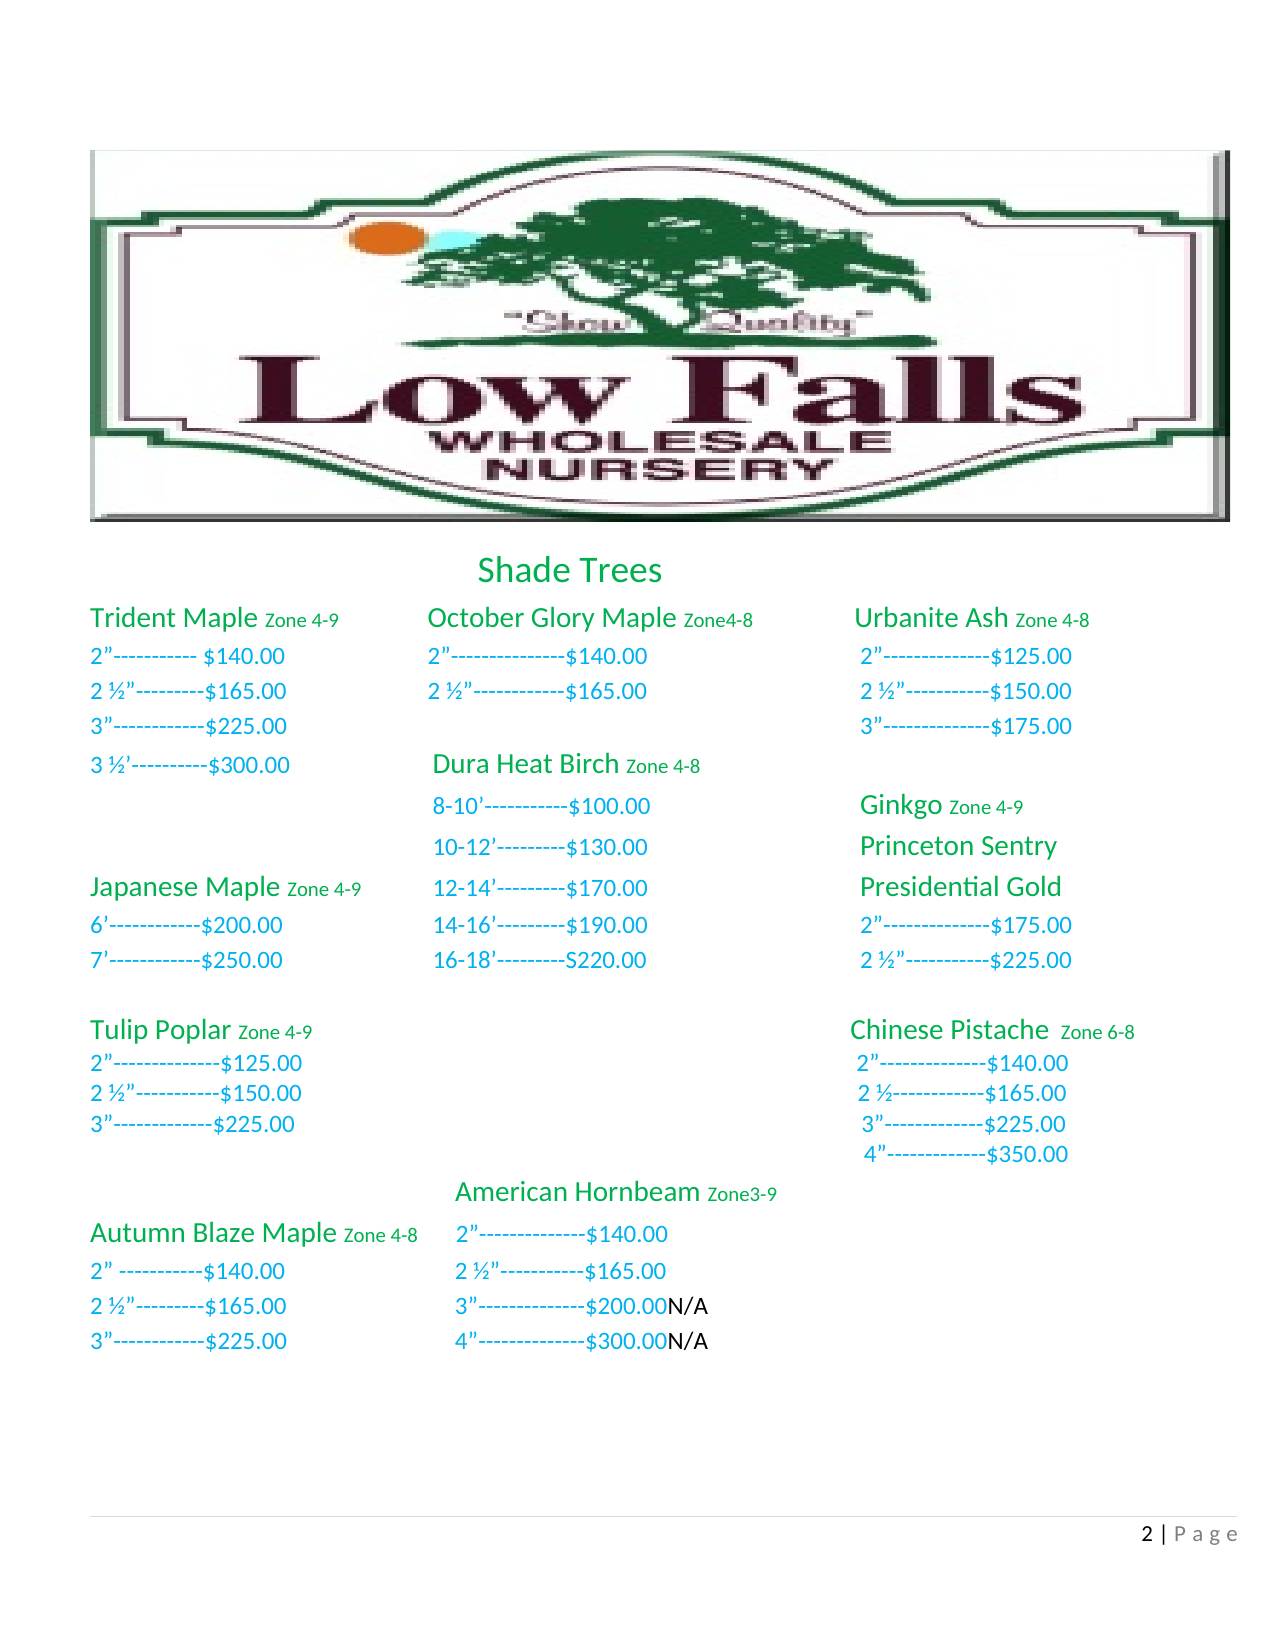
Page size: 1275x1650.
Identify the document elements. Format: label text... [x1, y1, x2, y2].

text American Hornbeam Zone3-9 [90, 1173, 1237, 1209]
text Trident Maple Zone 4-9 October Glory Maple Zone4-8 Urbanite Ash Zone 4-8 [90, 599, 1237, 635]
text Autumn Blaze Maple Zone 4-8 2”--------------$140.00 [90, 1214, 1237, 1250]
text 2 ½”---------$165.00 2 ½”------------$165.00 2 ½”-----------$150.00 [90, 675, 1237, 706]
text 2 ½”---------$165.00 3”--------------$200.00N/A [90, 1290, 1237, 1321]
text 8-10’-----------$100.00 Ginkgo Zone 4-9 [90, 786, 1237, 822]
text Shade Trees [90, 546, 1237, 592]
text 7’------------$250.00 16-18’---------S220.00 2 ½”-----------$225.00 [90, 944, 1237, 974]
text 3”------------$225.00 4”--------------$300.00N/A [90, 1325, 1237, 1356]
text 2” -----------$140.00 2 ½”-----------$165.00 [90, 1255, 1237, 1286]
text 3 ½’----------$300.00 Dura Heat Birch Zone 4-8 [90, 745, 1237, 781]
text 6’------------$200.00 14-16’---------$190.00 2”--------------$175.00 [90, 909, 1237, 939]
text 3”------------$225.00 3”--------------$175.00 [90, 710, 1237, 741]
text 10-12’---------$130.00 Princeton Sentry [90, 827, 1237, 863]
text 2”----------- $140.00 2”---------------$140.00 2”--------------$125.00 [90, 640, 1237, 671]
text Japanese Maple Zone 4-9 12-14’---------$170.00 Presidential Gold [90, 868, 1237, 903]
picture [90, 150, 1231, 522]
text 4”-------------$350.00 [90, 1138, 1237, 1169]
text Tulip Poplar Zone 4-9 Chinese Pistache Zone 6-8 2”--------------$125.00 2”--------------$140.00 2 ½”-----------$150.00 2 ½------------$165.00 3”-------------$225.00 3”-------------$225.00 [90, 1011, 1237, 1138]
